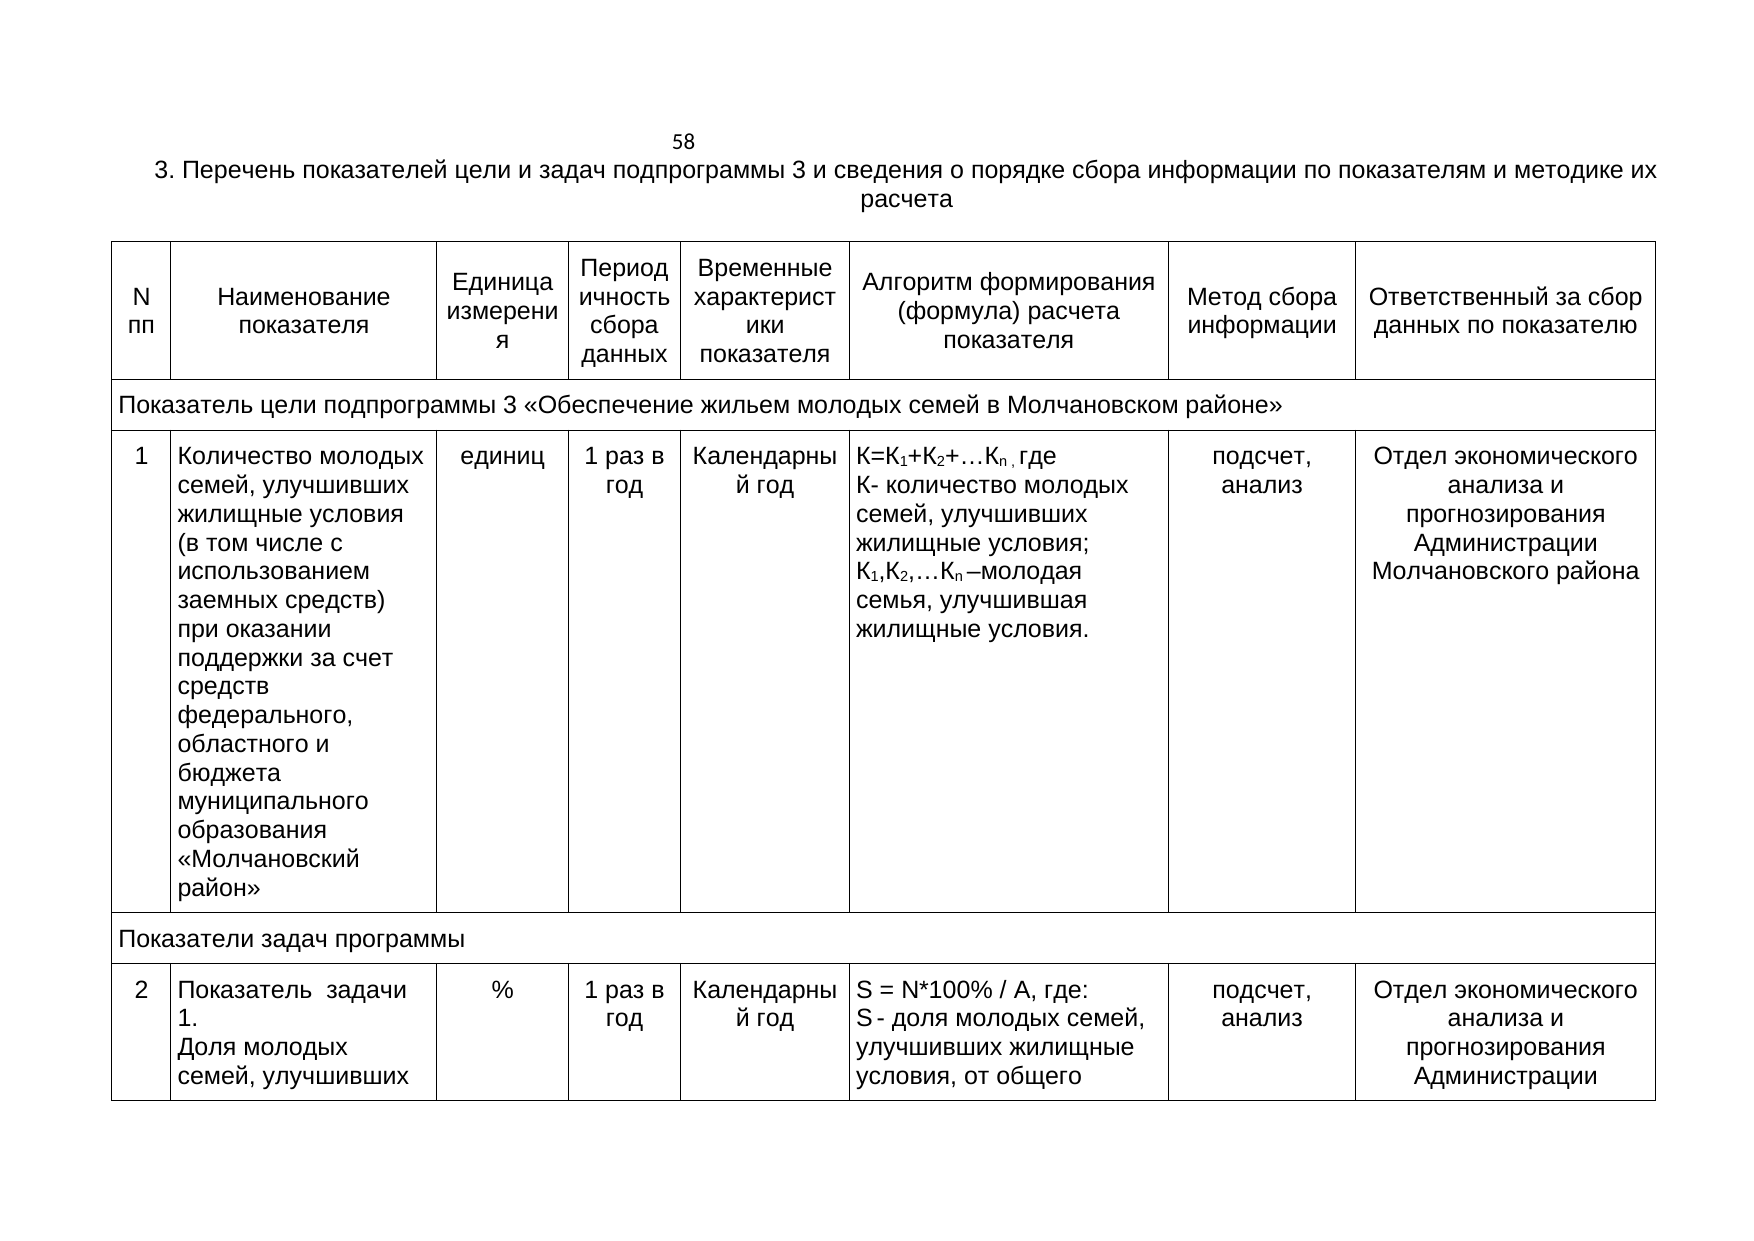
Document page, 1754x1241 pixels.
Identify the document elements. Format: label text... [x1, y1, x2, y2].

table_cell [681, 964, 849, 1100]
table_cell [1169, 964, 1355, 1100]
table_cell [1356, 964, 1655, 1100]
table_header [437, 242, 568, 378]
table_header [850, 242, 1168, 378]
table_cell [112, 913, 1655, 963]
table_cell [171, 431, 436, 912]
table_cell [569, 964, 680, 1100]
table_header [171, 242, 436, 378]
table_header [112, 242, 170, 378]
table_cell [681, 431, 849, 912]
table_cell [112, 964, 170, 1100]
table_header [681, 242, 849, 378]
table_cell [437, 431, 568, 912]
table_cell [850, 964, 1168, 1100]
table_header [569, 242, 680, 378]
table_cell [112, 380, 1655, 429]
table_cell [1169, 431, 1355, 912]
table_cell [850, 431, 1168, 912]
text 3. Перечень показателей цели и задач подпрограммы 3 и сведения о порядке сбора информации по показателям и методике их расчета [118, 127, 1695, 212]
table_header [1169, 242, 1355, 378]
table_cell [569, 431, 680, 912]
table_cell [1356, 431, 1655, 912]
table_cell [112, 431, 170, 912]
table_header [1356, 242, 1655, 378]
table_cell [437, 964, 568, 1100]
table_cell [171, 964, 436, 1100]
